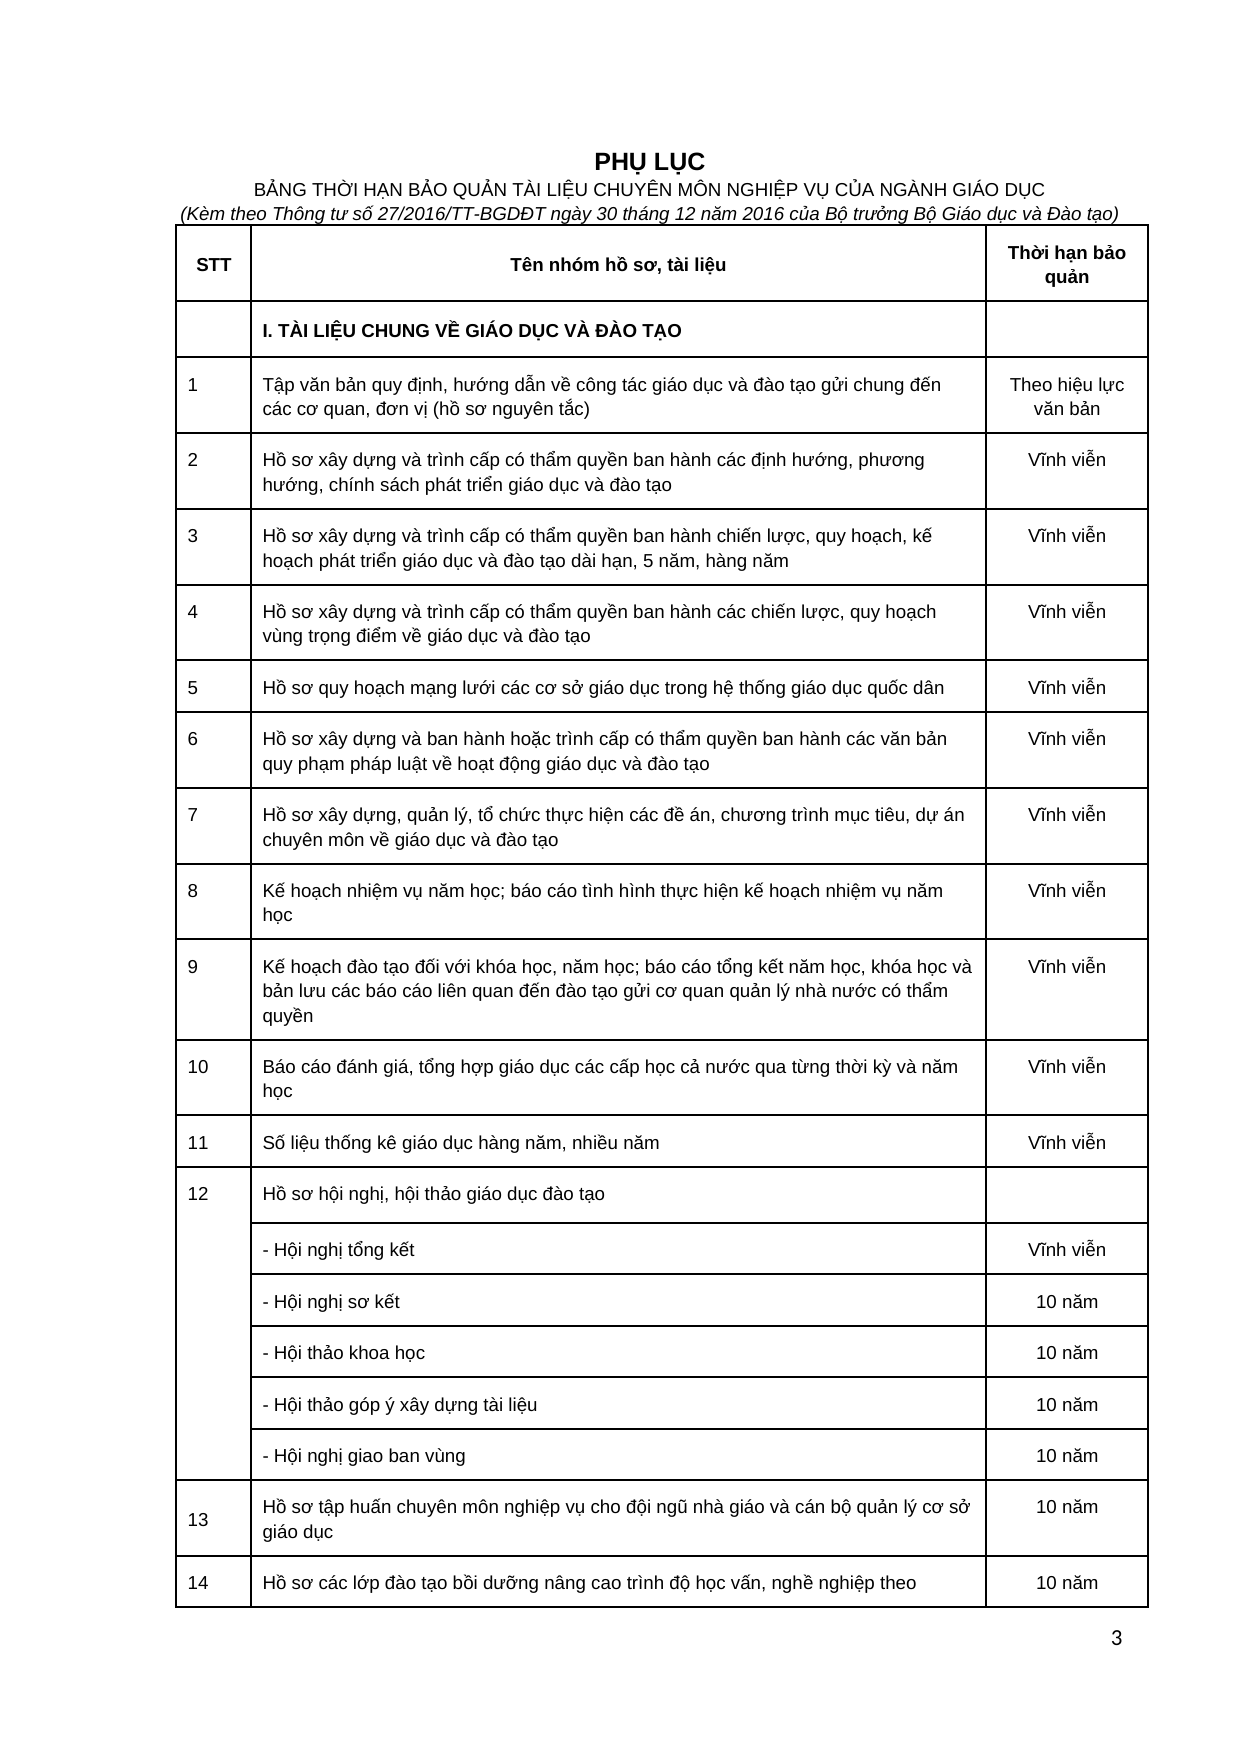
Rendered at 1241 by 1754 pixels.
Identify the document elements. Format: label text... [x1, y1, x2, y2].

table_cell Báo cáo đánh giá, tổng hợp giáo dục các cấp học cả nước qua từng thời kỳ và năm học [252, 1041, 985, 1114]
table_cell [252, 1557, 985, 1606]
table_cell - Hội thảo góp ý xây dựng tài liệu [252, 1378, 985, 1427]
table_cell - Hội nghị giao ban vùng [252, 1430, 985, 1479]
table_cell 10 năm [987, 1327, 1147, 1376]
table_cell 5 [177, 661, 250, 711]
table_cell Vĩnh viễn [987, 1224, 1147, 1273]
table_cell 10 [177, 1041, 250, 1114]
table_cell 3 [177, 510, 250, 583]
table_cell 10 năm [987, 1430, 1147, 1479]
table_cell [987, 1168, 1147, 1222]
table_cell 11 [177, 1116, 250, 1166]
table_cell Hồ sơ tập huấn chuyên môn nghiệp vụ cho đội ngũ nhà giáo và cán bộ quản lý cơ sở giáo dục [252, 1481, 985, 1555]
table_cell 10 năm [987, 1557, 1147, 1606]
table_cell Tập văn bản quy định, hướng dẫn về công tác giáo dục và đào tạo gửi chung đến các cơ quan, đơn vị (hồ sơ nguyên tắc) [252, 358, 985, 432]
table_cell Vĩnh viễn [987, 510, 1147, 583]
table_cell Hồ sơ xây dựng và trình cấp có thẩm quyền ban hành chiến lược, quy hoạch, kế hoạch phát triển giáo dục và đào tạo dài hạn, 5 năm, hàng năm [252, 510, 985, 583]
table_cell Hồ sơ hội nghị, hội thảo giáo dục đào tạo [252, 1168, 985, 1222]
table_cell - Hội nghị tổng kết [252, 1224, 985, 1273]
table_cell Theo hiệu lực văn bản [987, 358, 1147, 432]
table_cell 10 năm [987, 1275, 1147, 1324]
text BẢNG THỜI HẠN BẢO QUẢN TÀI LIỆU CHUYÊN MÔN NGHIỆP VỤ CỦA NGÀNH GIÁO DỤC (Kèm theo Thông tư số 27/2016/TT-BGDĐT ngày 30 tháng 12 năm 2016 của Bộ trưởng Bộ Giáo dục và Đào tạo) [177, 176, 1122, 224]
table_cell Số liệu thống kê giáo dục hàng năm, nhiều năm [252, 1116, 985, 1166]
table_cell 6 [177, 713, 250, 787]
table_cell 14 [177, 1557, 250, 1606]
table_cell Hồ sơ xây dựng và trình cấp có thẩm quyền ban hành các định hướng, phương hướng, chính sách phát triển giáo dục và đào tạo [252, 434, 985, 508]
table_cell Vĩnh viễn [987, 865, 1147, 938]
table_cell 10 năm [987, 1378, 1147, 1427]
table_cell Vĩnh viễn [987, 940, 1147, 1038]
table_cell Vĩnh viễn [987, 661, 1147, 711]
table_cell Kế hoạch đào tạo đối với khóa học, năm học; báo cáo tổng kết năm học, khóa học và bản lưu các báo cáo liên quan đến đào tạo gửi cơ quan quản lý nhà nước có thẩm quyền [252, 940, 985, 1038]
table_cell 12 [177, 1168, 250, 1479]
table_cell Vĩnh viễn [987, 1041, 1147, 1114]
table_cell I. TÀI LIỆU CHUNG VỀ GIÁO DỤC VÀ ĐÀO TẠO [252, 302, 985, 356]
table_cell 9 [177, 940, 250, 1038]
table_cell Hồ sơ xây dựng và ban hành hoặc trình cấp có thẩm quyền ban hành các văn bản quy phạm pháp luật về hoạt động giáo dục và đào tạo [252, 713, 985, 787]
table_cell Kế hoạch nhiệm vụ năm học; báo cáo tình hình thực hiện kế hoạch nhiệm vụ năm học [252, 865, 985, 938]
table_header STT [177, 226, 250, 300]
table_cell Hồ sơ xây dựng, quản lý, tổ chức thực hiện các đề án, chương trình mục tiêu, dự án chuyên môn về giáo dục và đào tạo [252, 789, 985, 862]
text PHỤ LỤC [177, 147, 1122, 176]
table_cell [177, 302, 250, 356]
table_cell Vĩnh viễn [987, 789, 1147, 862]
table_cell - Hội thảo khoa học [252, 1327, 985, 1376]
table_cell 10 năm [987, 1481, 1147, 1555]
table_cell 7 [177, 789, 250, 862]
table_cell 8 [177, 865, 250, 938]
table_cell [987, 302, 1147, 356]
table_cell Vĩnh viễn [987, 434, 1147, 508]
table_cell - Hội nghị sơ kết [252, 1275, 985, 1324]
table_cell Vĩnh viễn [987, 1116, 1147, 1166]
table_cell 13 [177, 1481, 250, 1555]
table_cell Vĩnh viễn [987, 713, 1147, 787]
table_cell Hồ sơ quy hoạch mạng lưới các cơ sở giáo dục trong hệ thống giáo dục quốc dân [252, 661, 985, 711]
table_cell 2 [177, 434, 250, 508]
table_header Tên nhóm hồ sơ, tài liệu [252, 226, 985, 300]
table_header Thời hạn bảo quản [987, 226, 1147, 300]
table_cell 1 [177, 358, 250, 432]
table_cell Hồ sơ xây dựng và trình cấp có thẩm quyền ban hành các chiến lược, quy hoạch vùng trọng điểm về giáo dục và đào tạo [252, 586, 985, 659]
table_cell 4 [177, 586, 250, 659]
table_cell Vĩnh viễn [987, 586, 1147, 659]
